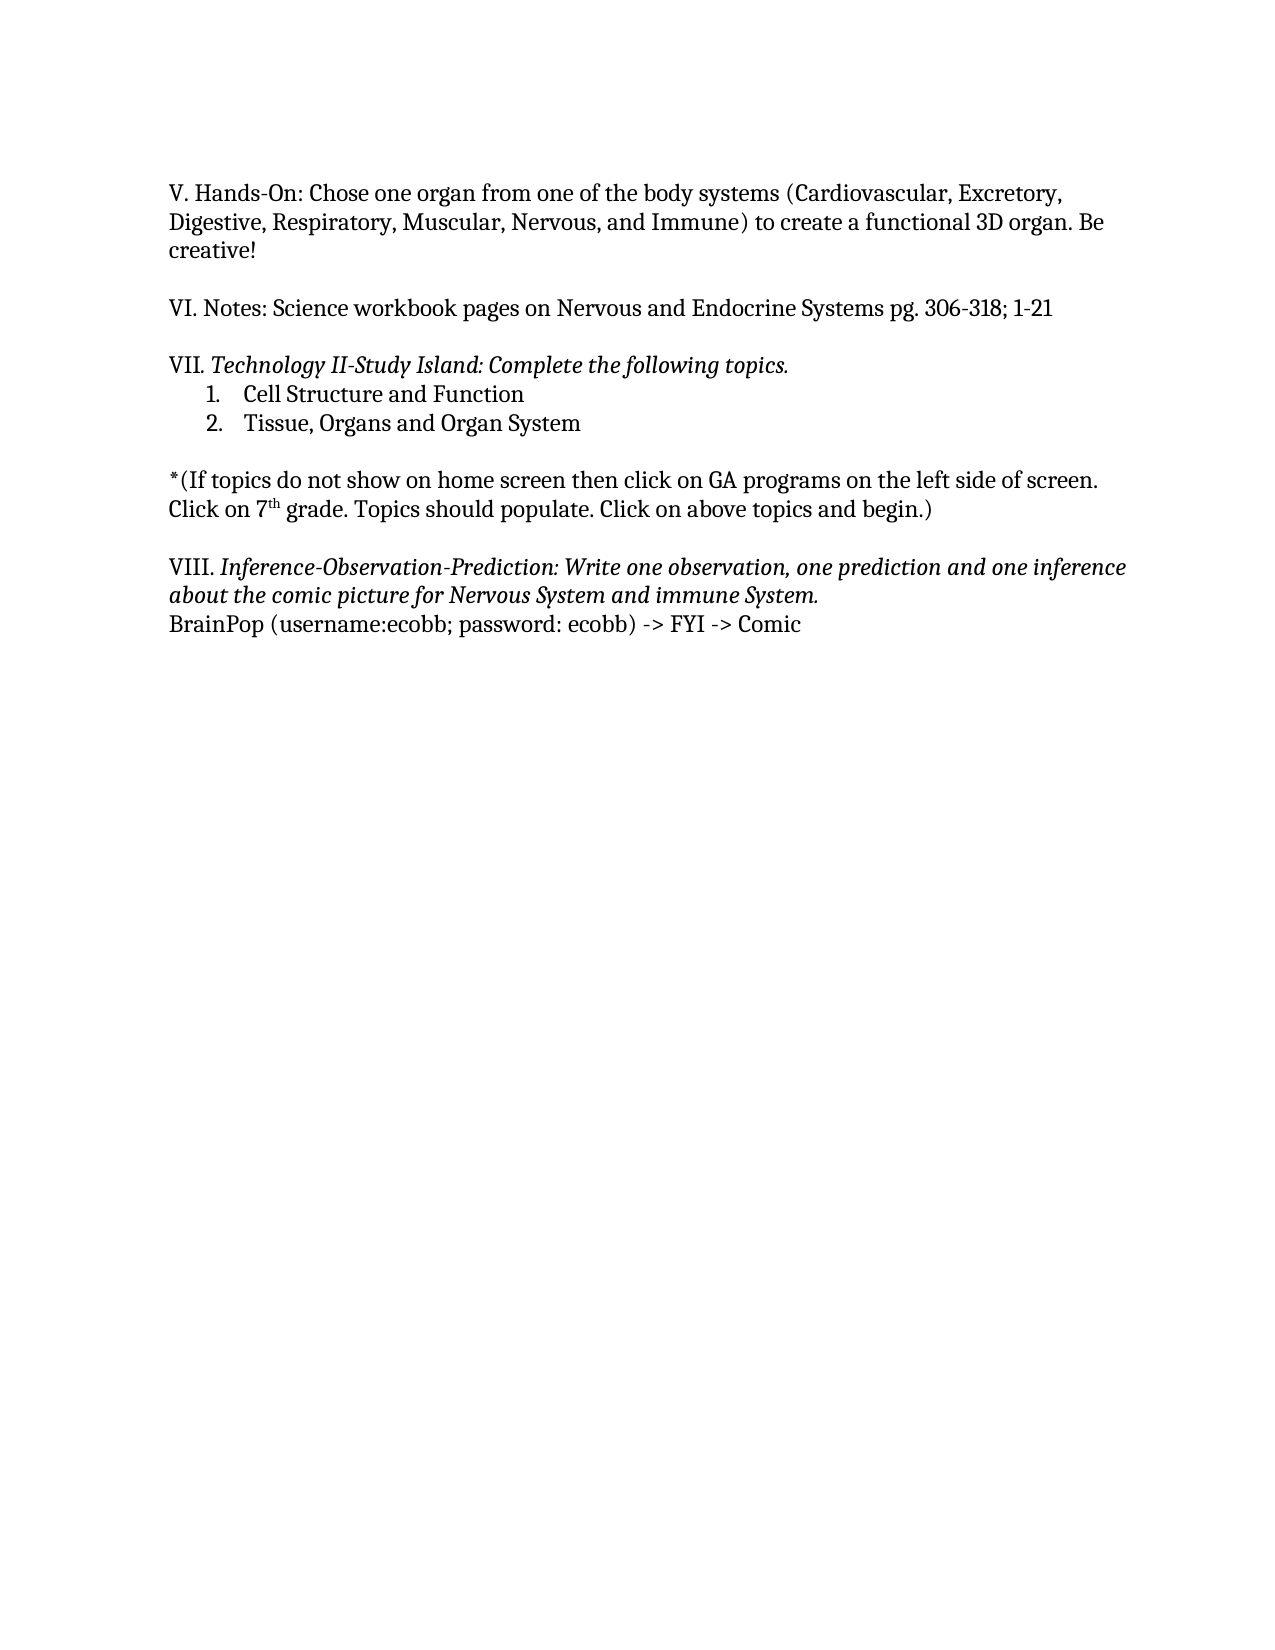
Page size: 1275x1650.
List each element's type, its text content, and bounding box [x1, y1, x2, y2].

text VIII. Inference-Observation-Prediction: Write one observation, one prediction and one inference about the comic picture for Nervous System and immune System. [169, 552, 1153, 610]
text BrainPop (username:ecobb; password: ecobb) -> FYI -> Comic [169, 610, 1153, 639]
list Tissue, Organs and Organ System [206, 409, 1153, 437]
text *(If topics do not show on home screen then click on GA programs on the left side of screen. Click on 7th grade. Topics should populate. Click on above topics and begin.) [169, 466, 1153, 524]
list Cell Structure and Function [206, 380, 1153, 409]
text V. Hands-On: Chose one organ from one of the body systems (Cardiovascular, Excretory, Digestive, Respiratory, Muscular, Nervous, and Immune) to create a functional 3D organ. Be creative! [169, 179, 1153, 265]
text VI. Notes: Science workbook pages on Nervous and Endocrine Systems pg. 306-318; 1-21 [169, 294, 1153, 322]
text VII. Technology II-Study Island: Complete the following topics. [169, 351, 1153, 380]
